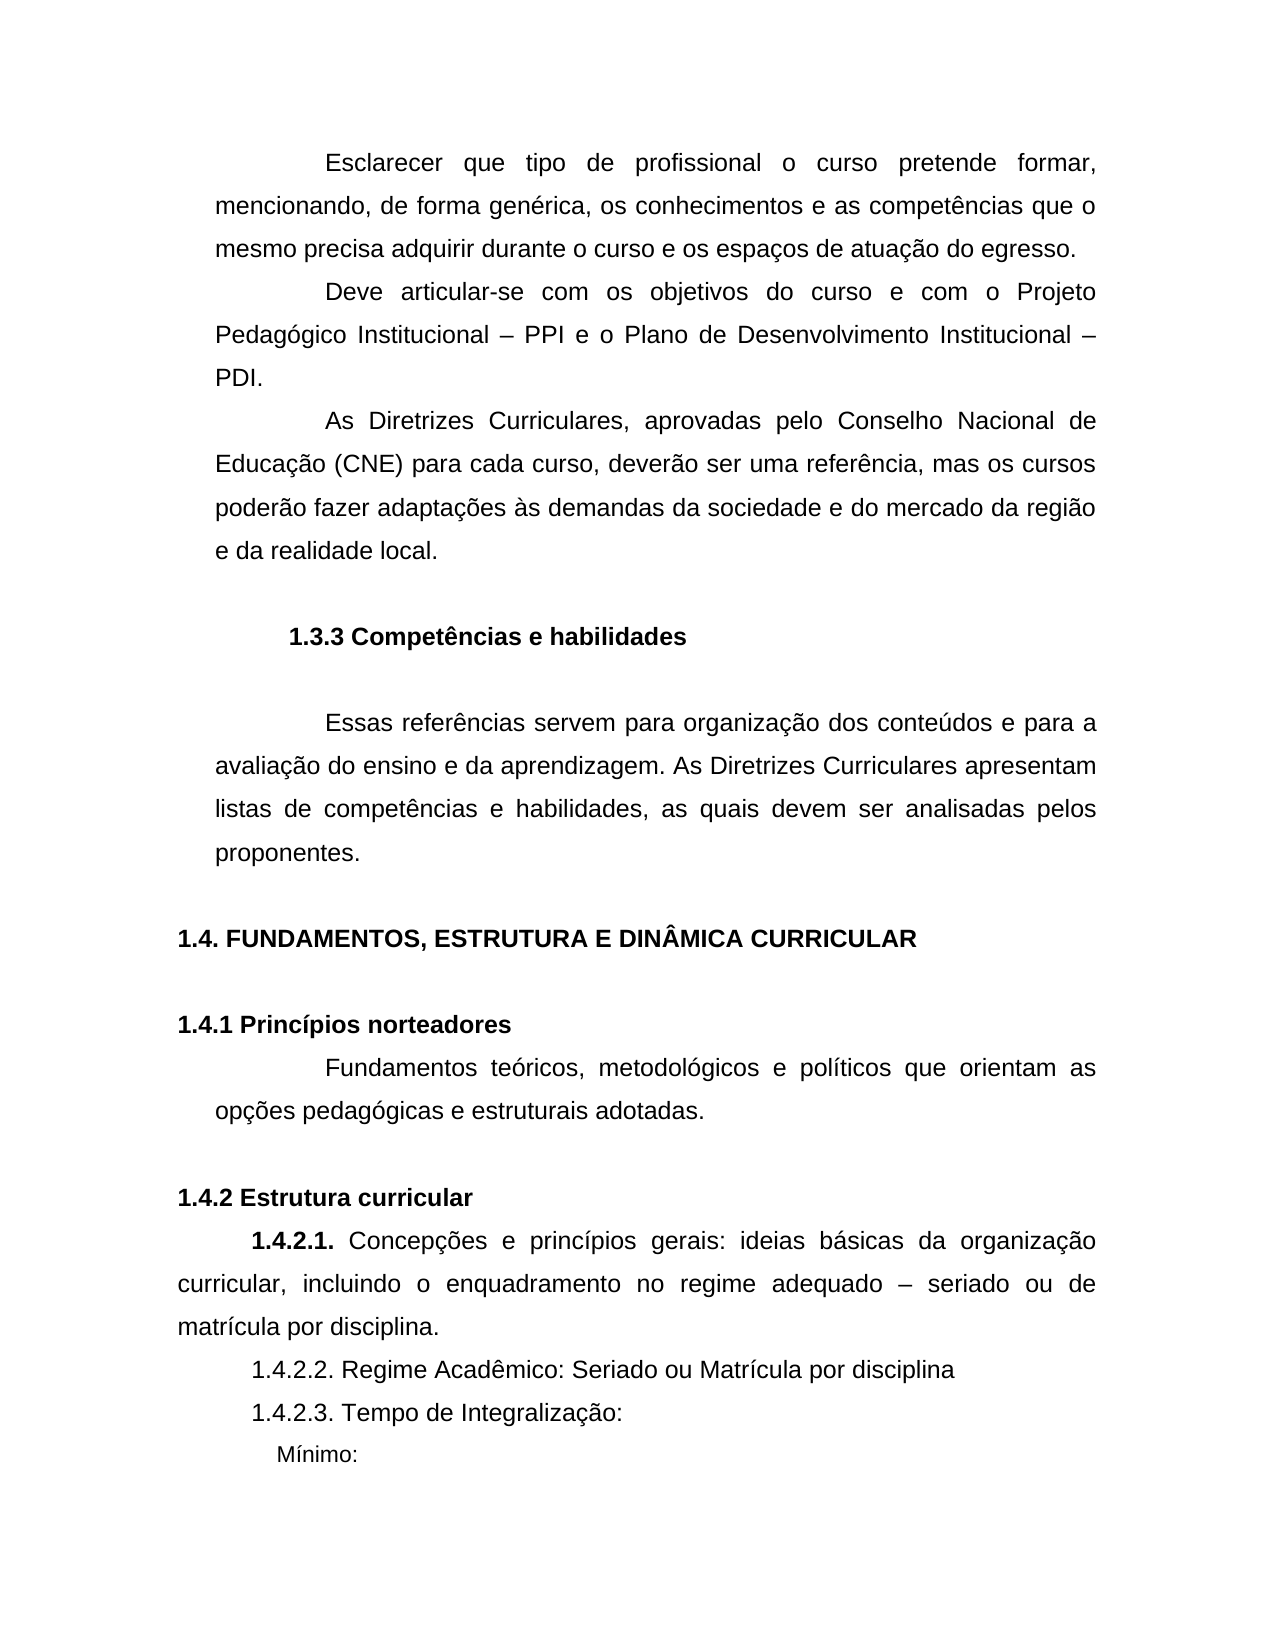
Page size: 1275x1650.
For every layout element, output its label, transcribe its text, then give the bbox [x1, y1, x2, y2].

text 1.4.2.2. Regime Acadêmico: Seriado ou Matrícula por disciplina [177, 1355, 1098, 1384]
text 1.4.2 Estrutura curricular [177, 1183, 1098, 1211]
text Esclarecer que tipo de profissional o curso pretende formar, mencionando, de forma genérica, os conhecimentos e as competências que o mesmo precisa adquirir durante o curso e os espaços de atuação do egresso. [215, 148, 1098, 263]
text 1.4.2.1. Concepções e princípios gerais: ideias básicas da organização curricular, incluindo o enquadramento no regime adequado – seriado ou de matrícula por disciplina. [177, 1226, 1098, 1341]
text 1.4. FUNDAMENTOS, ESTRUTURA E DINÂMICA CURRICULAR [177, 924, 1098, 953]
text Deve articular-se com os objetivos do curso e com o Projeto Pedagógico Institucional – PPI e o Plano de Desenvolvimento Institucional – PDI. [215, 277, 1098, 392]
text As Diretrizes Curriculares, aprovadas pelo Conselho Nacional de Educação (CNE) para cada curso, deverão ser uma referência, mas os cursos poderão fazer adaptações às demandas da sociedade e do mercado da região e da realidade local. [215, 406, 1098, 564]
list Mínimo: [177, 1441, 1098, 1468]
text Essas referências servem para organização dos conteúdos e para a avaliação do ensino e da aprendizagem. As Diretrizes Curriculares apresentam listas de competências e habilidades, as quais devem ser analisadas pelos proponentes. [215, 708, 1098, 866]
text 1.4.2.3. Tempo de Integralização: [177, 1398, 1098, 1427]
text 1.3.3 Competências e habilidades [215, 622, 1098, 651]
text 1.4.1 Princípios norteadores [177, 1010, 1098, 1039]
text Fundamentos teóricos, metodológicos e políticos que orientam as opções pedagógicas e estruturais adotadas. [215, 1053, 1098, 1125]
